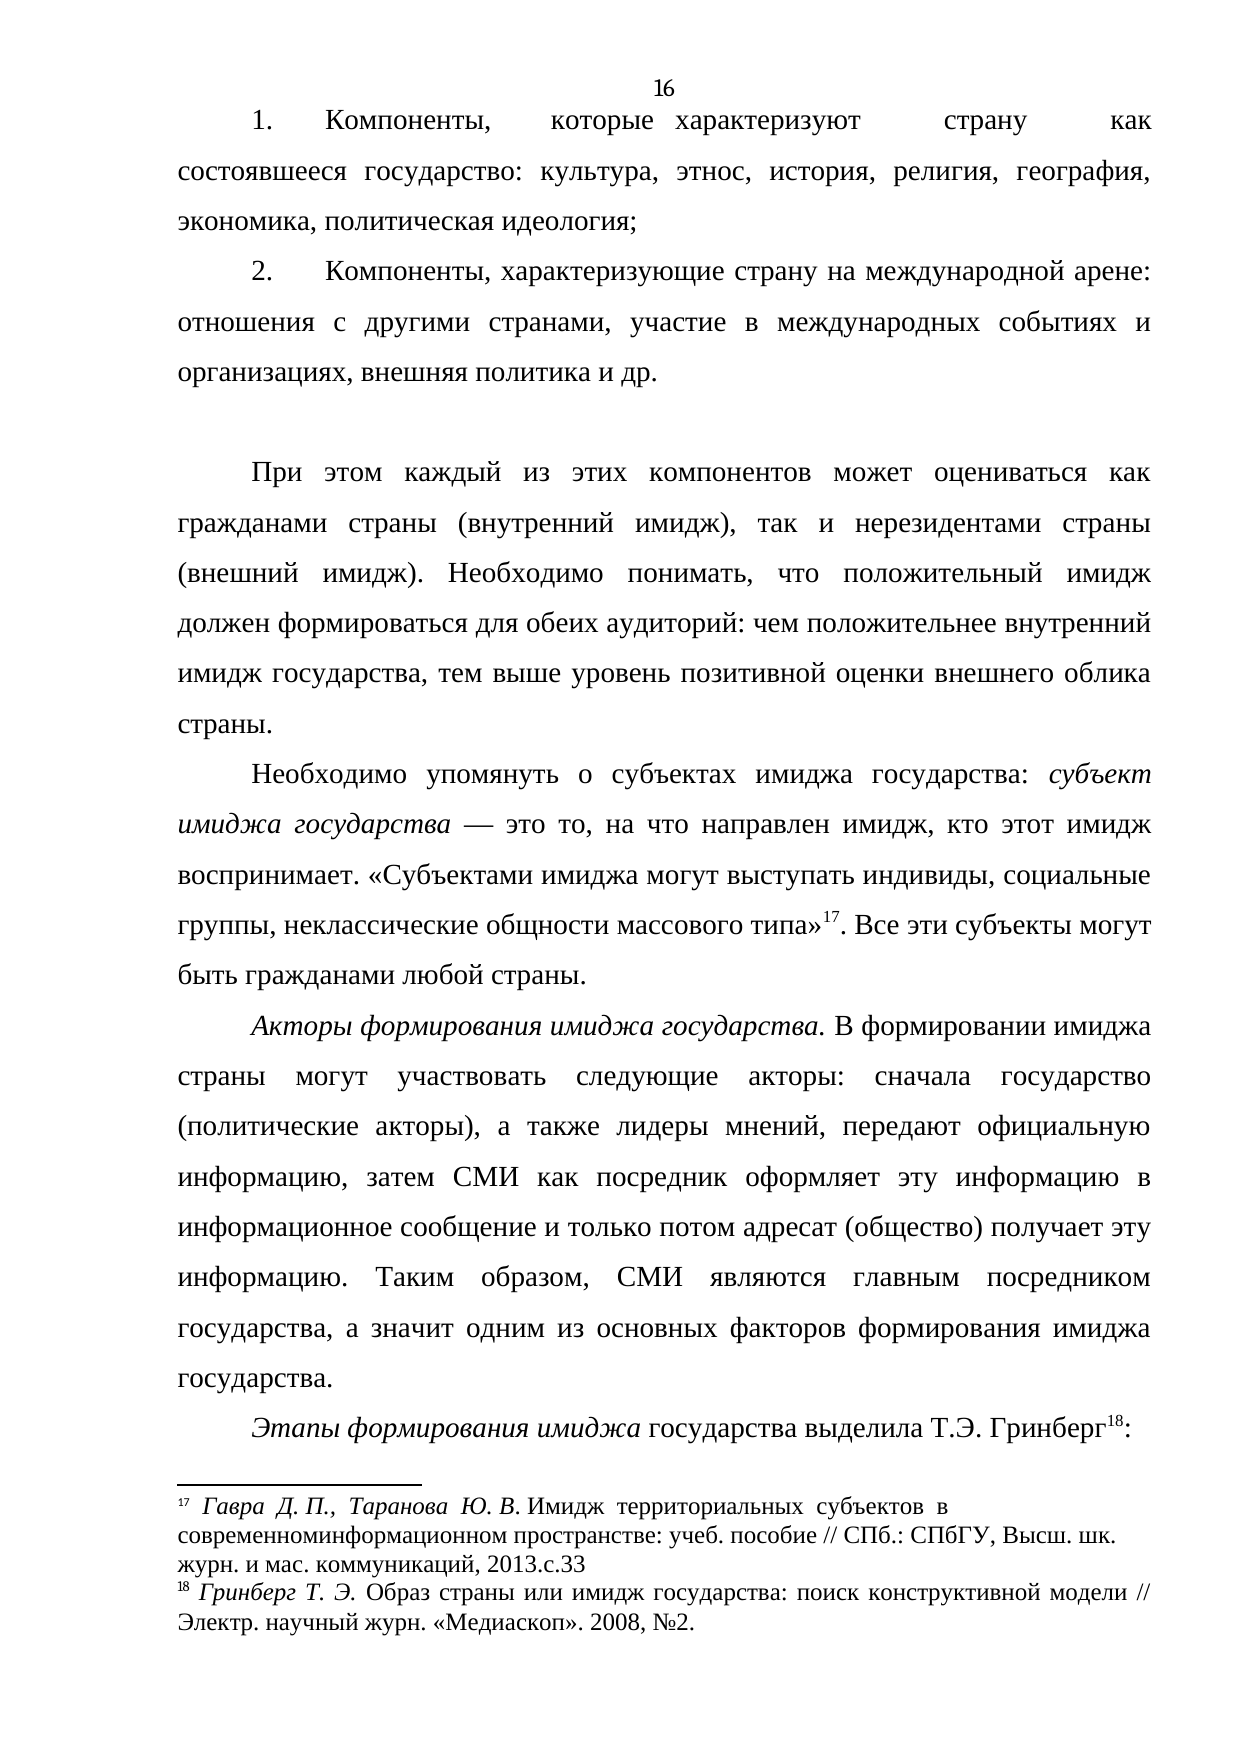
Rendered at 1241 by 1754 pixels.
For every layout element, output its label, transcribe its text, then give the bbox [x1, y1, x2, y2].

text Акторы формирования имиджа государства. В формировании имиджа страны могут участвовать следующие акторы: сначала государство (политические акторы), а также лидеры мнений, передают официальную информацию, затем СМИ как посредник оформляет эту информацию в информационное сообщение и только потом адресат (общество) получает эту информацию. Таким образом, СМИ являются главным посредником государства, а значит одним из основных факторов формирования имиджа государства. [177, 1008, 1152, 1393]
text Необходимо упомянуть о субъектах имиджа государства: субъект имиджа государства — это то, на что направлен имидж, кто этот имидж воспринимает. «Субъектами имиджа могут выступать индивиды, социальные группы, неклассические общности массового типа». Все эти субъекты могут быть гражданами любой страны. [177, 756, 1152, 991]
list Компоненты, характеризующие страну на международной арене: отношения с другими странами, участие в международных событиях и организациях, внешняя политика и др. [177, 253, 1152, 388]
text Этапы формирования имиджа государства выделила Т.Э. Гринберг: [177, 1410, 1152, 1444]
text При этом каждый из этих компонентов может оцениваться как гражданами страны (внутренний имидж), так и нерезидентами страны (внешний имидж). Необходимо понимать, что положительный имидж должен формироваться для обеих аудиторий: чем положительнее внутренний имидж государства, тем выше уровень позитивной оценки внешнего облика страны. [177, 454, 1152, 739]
list Компоненты, которые характеризуют страну как состоявшееся государство: культура, этнос, история, религия, география, экономика, политическая идеология; [177, 102, 1152, 237]
